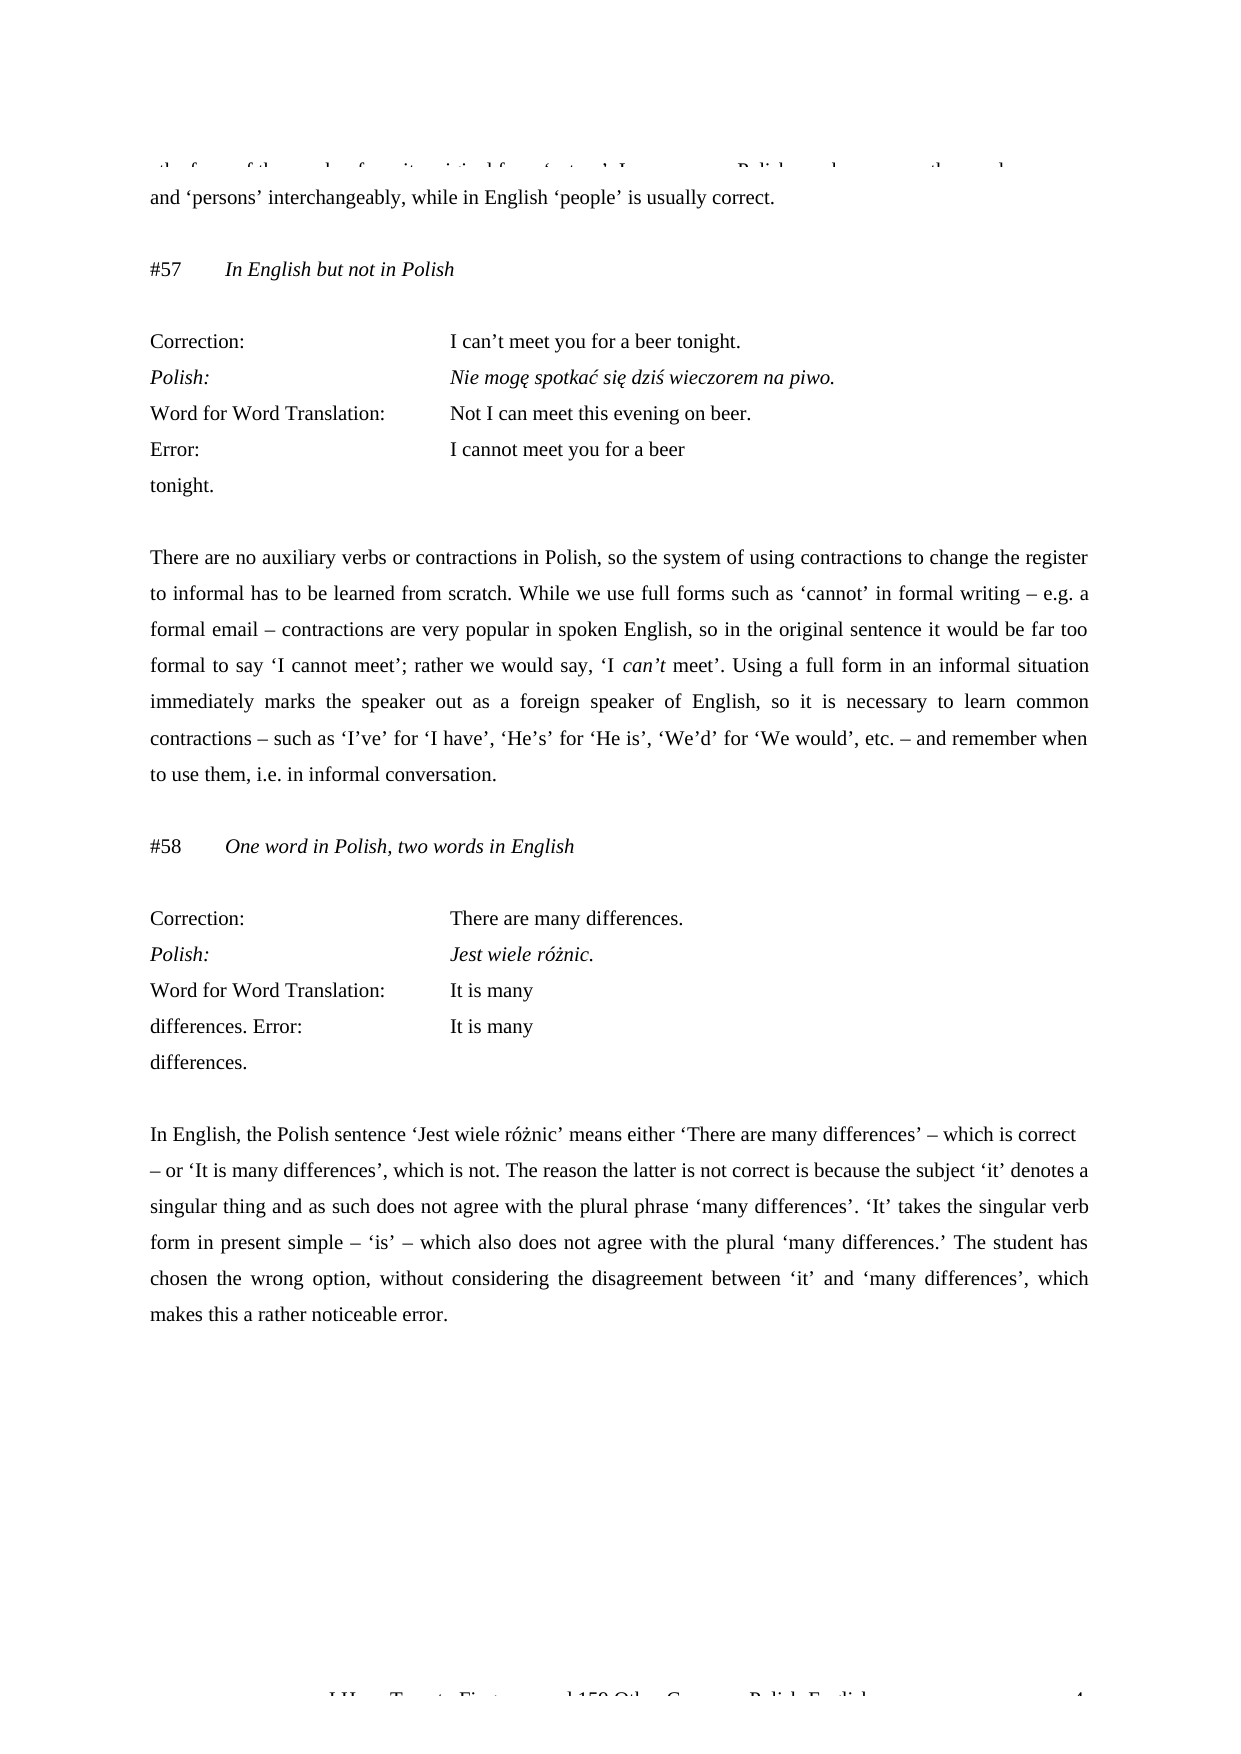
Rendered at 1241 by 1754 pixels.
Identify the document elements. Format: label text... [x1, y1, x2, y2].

text Polish: Nie mogę spotkać się dziś wieczorem na piwo. [150, 365, 1146, 389]
text – or ‘It is many differences’, which is not. The reason the latter is not correct is because the subject ‘it’ denotes a singular thing and as such does not agree with the plural phrase ‘many differences’. ‘It’ takes the singular verb form in present simple – ‘is’ – which also does not agree with the plural ‘many differences.’ The student has chosen the wrong option, without considering the disagreement between ‘it’ and ‘many differences’, which makes this a rather noticeable error. [150, 1158, 1090, 1326]
text and ‘persons’ interchangeably, while in English ‘people’ is usually correct. #57 In English but not in Polish [150, 185, 776, 281]
text There are no auxiliary verbs or contractions in Polish, so the system of using contractions to change the register to informal has to be learned from scratch. While we use full forms such as ‘cannot’ in formal writing – e.g. a formal email – contractions are very popular in spoken English, so in the original sentence it would be far too formal to say ‘I cannot meet’; rather we would say, ‘I can’t meet’. Using a full form in an informal situation immediately marks the speaker out as a foreign speaker of English, so it is necessary to learn common contractions – such as ‘I’ve’ for ‘I have’, ‘He’s’ for ‘He is’, ‘We’d’ for ‘We would’, etc. – and remember when to use them, i.e. in informal conversation. [150, 545, 1090, 786]
text Word for Word Translation: It is many differences. Error: It is many differences. [150, 978, 636, 1074]
text Word for Word Translation: Not I can meet this evening on beer. Error: I cannot meet you for a beer tonight. [150, 401, 754, 497]
text #58 One word in Polish, two words in English [150, 833, 1146, 858]
text Correction: I can’t meet you for a beer tonight. [150, 329, 1146, 353]
text In English, the Polish sentence ‘Jest wiele różnic’ means either ‘There are many differences’ – which is correct [150, 1122, 1146, 1146]
text Correction: There are many differences. [150, 906, 1146, 930]
text Polish: Jest wiele różnic. [150, 941, 1146, 966]
